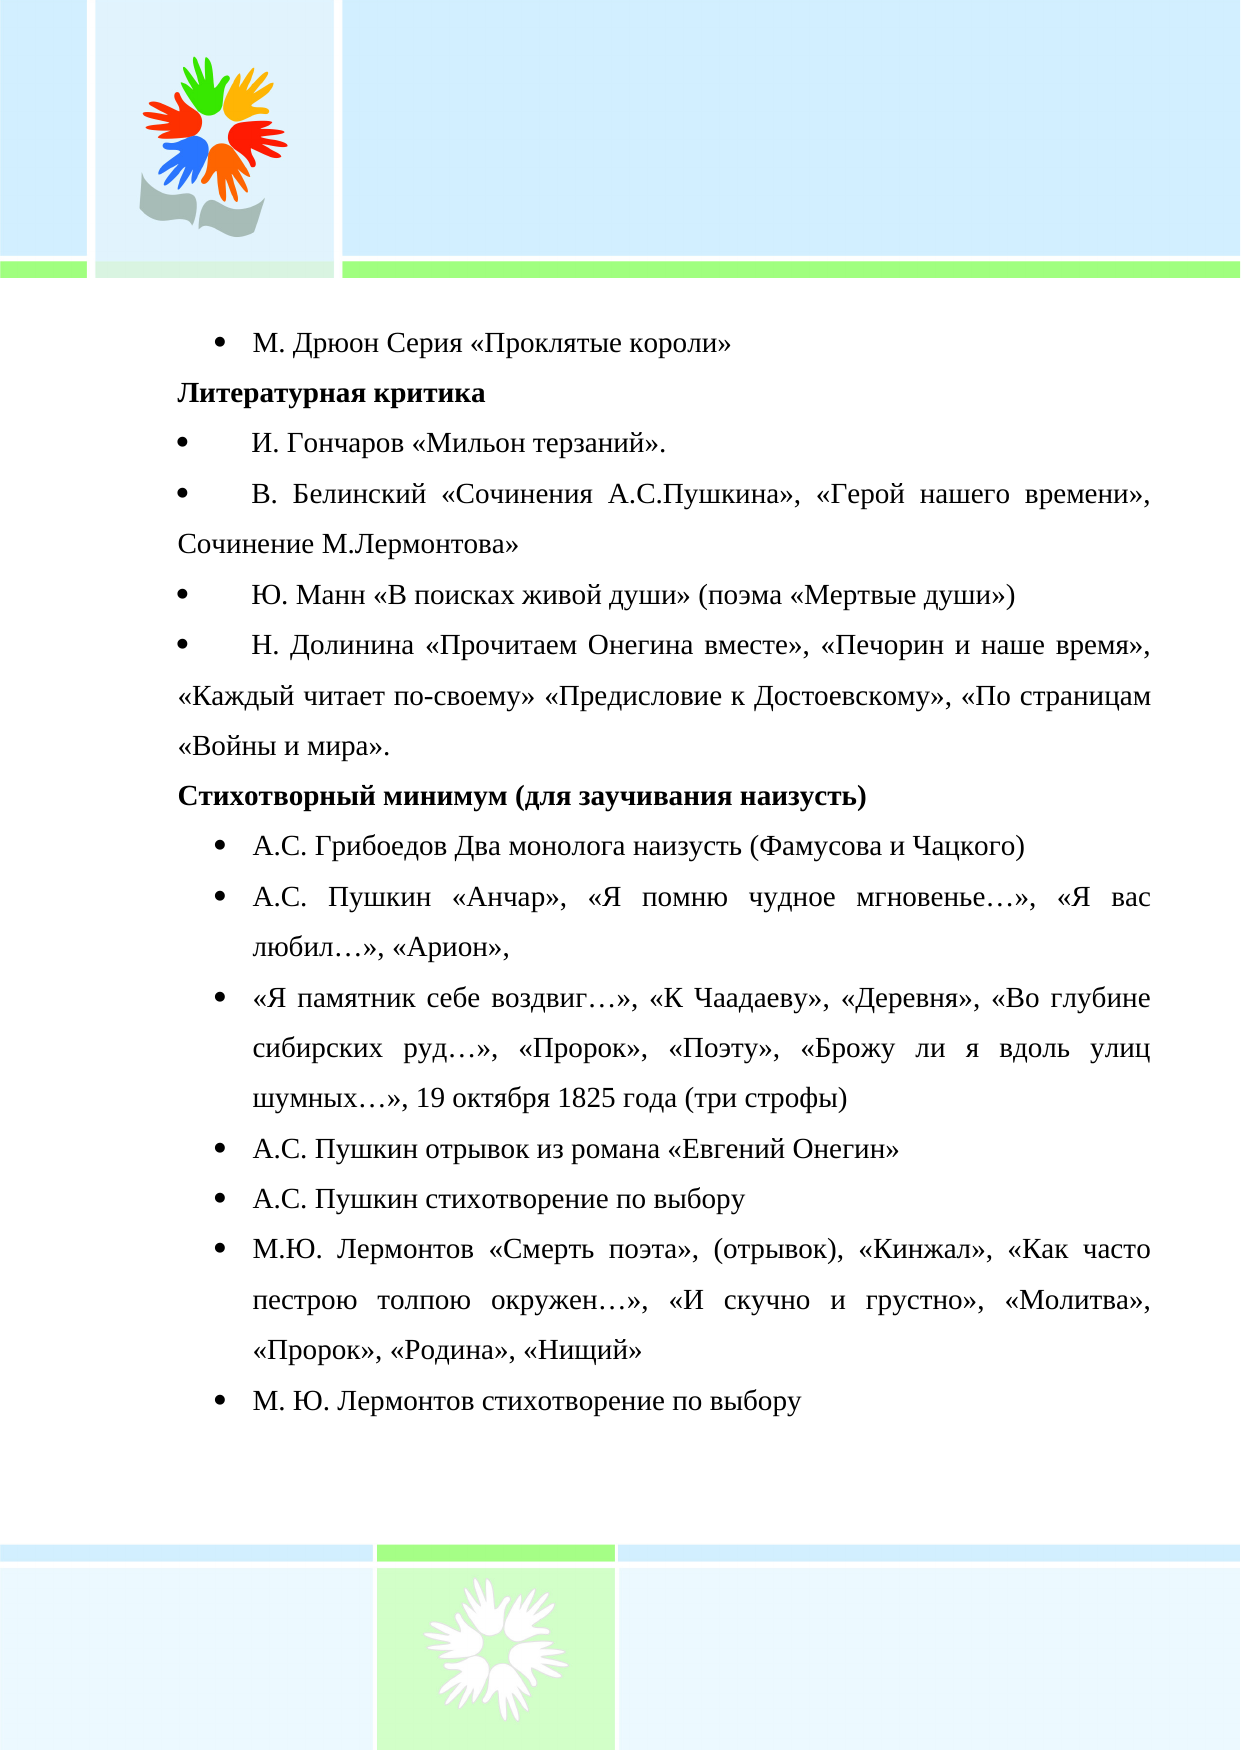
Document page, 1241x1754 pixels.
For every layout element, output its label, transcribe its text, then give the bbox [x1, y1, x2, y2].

list Н. Долинина «Прочитаем Онегина вместе», «Печорин и наше время», «Каждый читает по-своему» «Предисловие к Достоевскому», «По страницам «Войны и мира». [177, 627, 1152, 761]
list М.Ю. Лермонтов «Смерть поэта», (отрывок), «Кинжал», «Как часто пестрою толпою окружен…», «И скучно и грустно», «Молитва», «Пророк», «Родина», «Нищий» [215, 1232, 1152, 1366]
list И. Гончаров «Мильон терзаний». [177, 426, 1152, 459]
list Ю. Манн «В поисках живой души» (поэма «Мертвые души») [177, 577, 1152, 610]
text Литературная критика [177, 375, 1152, 409]
list М. Дрюон Серия «Проклятые короли» [215, 325, 1152, 358]
list А.С. Грибоедов Два монолога наизусть (Фамусова и Чацкого) [215, 828, 1152, 862]
list М. Ю. Лермонтов стихотворение по выбору [215, 1383, 1152, 1416]
list «Я памятник себе воздвиг…», «К Чаадаеву», «Деревня», «Во глубине сибирских руд…», «Пророк», «Поэту», «Брожу ли я вдоль улиц шумных…», 19 октября 1825 года (три строфы) [215, 980, 1152, 1114]
picture [0, 0, 1241, 278]
list А.С. Пушкин «Анчар», «Я помню чудное мгновенье…», «Я вас любил…», «Арион», [215, 879, 1152, 963]
list А.С. Пушкин стихотворение по выбору [215, 1181, 1152, 1215]
picture [0, 1543, 1238, 1750]
list А.С. Пушкин отрывок из романа «Евгений Онегин» [215, 1131, 1152, 1164]
list В. Белинский «Сочинения А.С.Пушкина», «Герой нашего времени», Сочинение М.Лермонтова» [177, 476, 1152, 560]
text Стихотворный минимум (для заучивания наизусть) [177, 778, 1152, 812]
